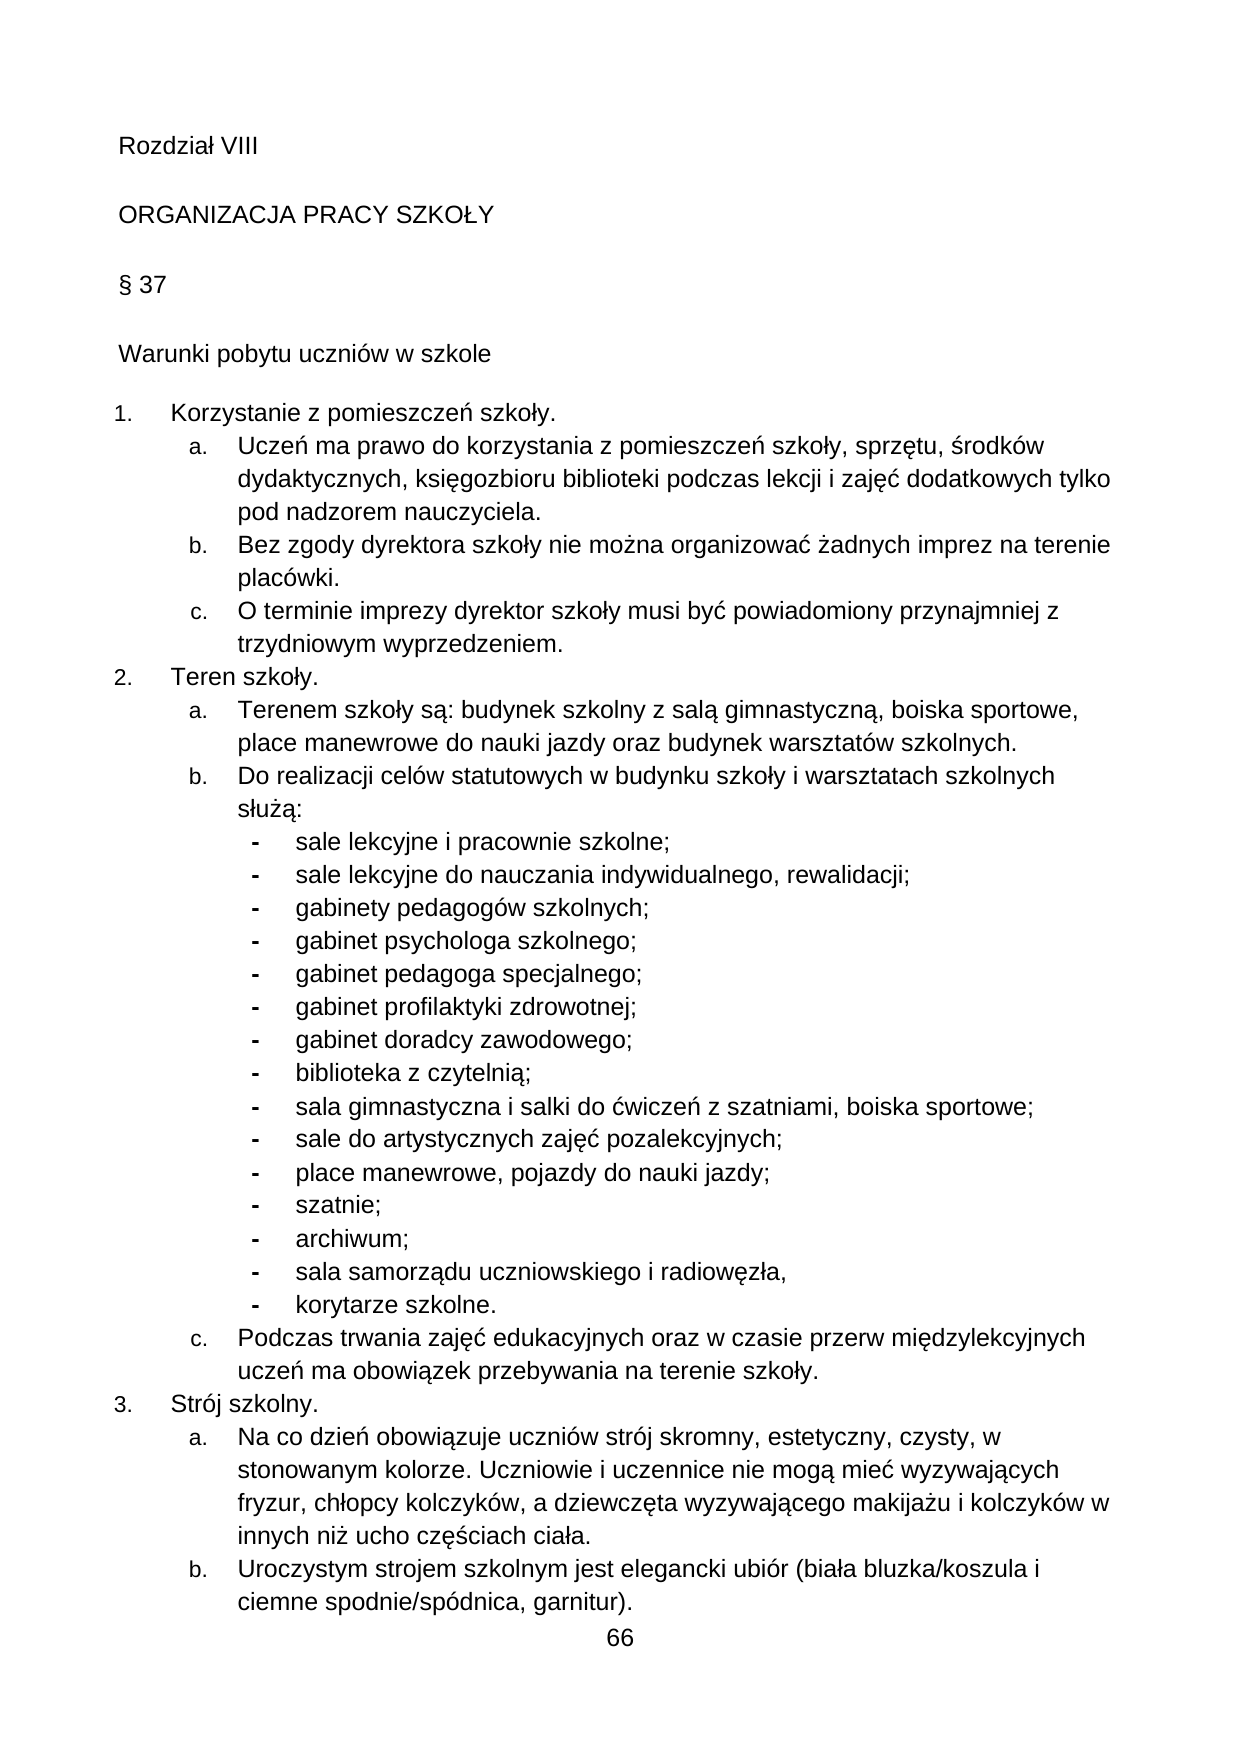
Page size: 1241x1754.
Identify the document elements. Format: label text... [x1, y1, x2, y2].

list gabinet pedagoga specjalnego; [251, 959, 1122, 988]
list sala gimnastyczna i salki do ćwiczeń z szatniami, boiska sportowe; [251, 1091, 1122, 1120]
list sale do artystycznych zajęć pozalekcyjnych; [251, 1124, 1122, 1153]
list O terminie imprezy dyrektor szkoły musi być powiadomiony przynajmniej z trzydniowym wyprzedzeniem. [208, 596, 1122, 658]
list Uroczystym strojem szkolnym jest elegancki ubiór (biała bluzka/koszula i ciemne spodnie/spódnica, garnitur). [208, 1554, 1122, 1616]
list gabinet doradcy zawodowego; [251, 1025, 1122, 1054]
list gabinet profilaktyki zdrowotnej; [251, 992, 1122, 1021]
list gabinet psychologa szkolnego; [251, 926, 1122, 955]
list sale lekcyjne i pracownie szkolne; [251, 827, 1122, 856]
list Uczeń ma prawo do korzystania z pomieszczeń szkoły, sprzętu, środków dydaktycznych, księgozbioru biblioteki podczas lekcji i zajęć dodatkowych tylko pod nadzorem nauczyciela. [208, 431, 1122, 526]
subtitle Rozdział VIII [118, 131, 1122, 160]
list Do realizacji celów statutowych w budynku szkoły i warsztatach szkolnych służą: [208, 761, 1122, 823]
list Korzystanie z pomieszczeń szkoły. [133, 398, 1122, 427]
list Na co dzień obowiązuje uczniów strój skromny, estetyczny, czysty, w stonowanym kolorze. Uczniowie i uczennice nie mogą mieć wyzywających fryzur, chłopcy kolczyków, a dziewczęta wyzywającego makijażu i kolczyków w innych niż ucho częściach ciała. [208, 1422, 1122, 1549]
list korytarze szkolne. [251, 1289, 1122, 1318]
list Bez zgody dyrektora szkoły nie można organizować żadnych imprez na terenie placówki. [208, 530, 1122, 592]
subtitle ORGANIZACJA PRACY SZKOŁY [118, 201, 1122, 229]
list biblioteka z czytelnią; [251, 1058, 1122, 1087]
list Podczas trwania zajęć edukacyjnych oraz w czasie przerw międzylekcyjnych uczeń ma obowiązek przebywania na terenie szkoły. [208, 1323, 1122, 1384]
list gabinety pedagogów szkolnych; [251, 893, 1122, 922]
subtitle § 37 [118, 270, 1122, 298]
subtitle Warunki pobytu uczniów w szkole [118, 339, 1122, 368]
list place manewrowe, pojazdy do nauki jazdy; [251, 1157, 1122, 1186]
list Strój szkolny. [133, 1389, 1122, 1417]
list szatnie; [251, 1191, 1122, 1219]
list Terenem szkoły są: budynek szkolny z salą gimnastyczną, boiska sportowe, place manewrowe do nauki jazdy oraz budynek warsztatów szkolnych. [208, 695, 1122, 757]
list sale lekcyjne do nauczania indywidualnego, rewalidacji; [251, 860, 1122, 889]
list archiwum; [251, 1223, 1122, 1252]
list Teren szkoły. [133, 662, 1122, 691]
list sala samorządu uczniowskiego i radiowęzła, [251, 1257, 1122, 1285]
